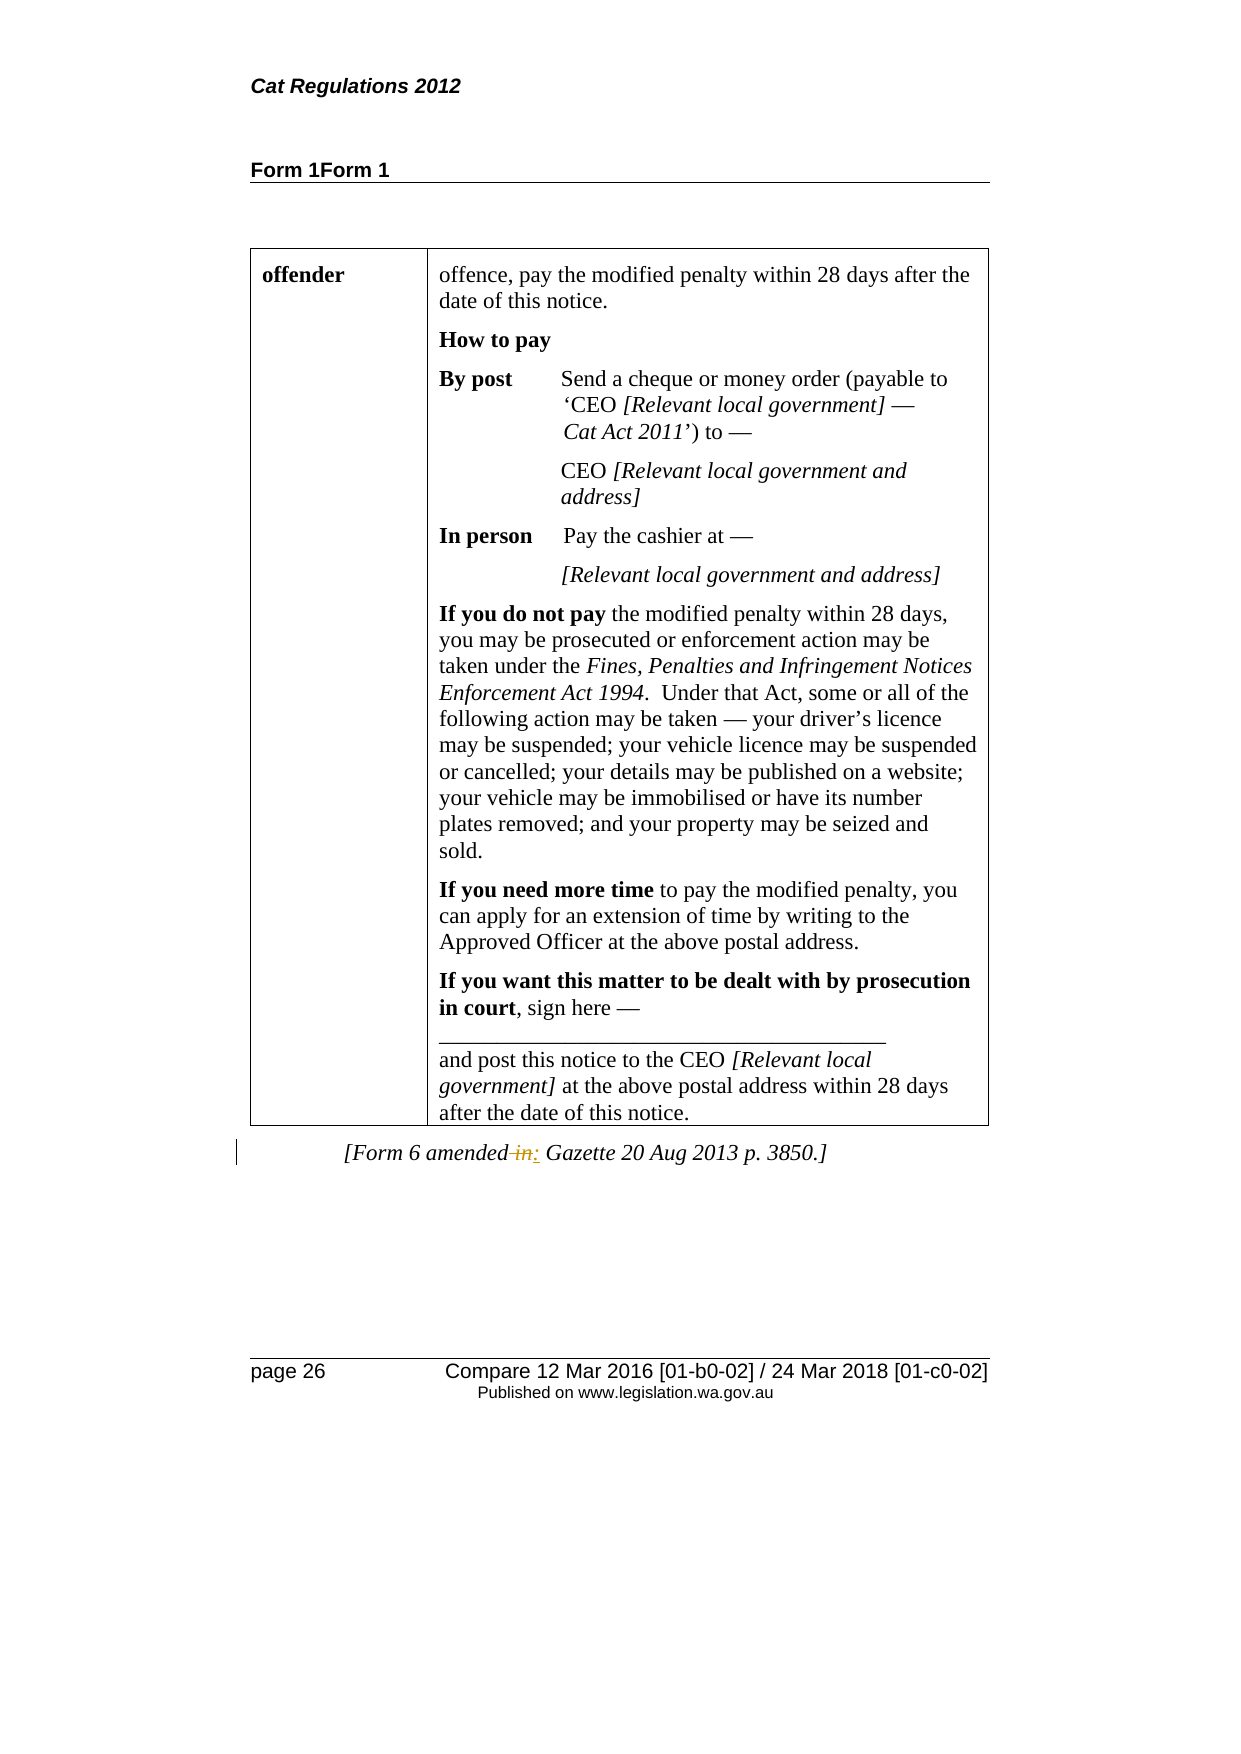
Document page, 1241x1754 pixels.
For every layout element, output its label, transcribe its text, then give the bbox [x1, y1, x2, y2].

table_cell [251, 249, 427, 1125]
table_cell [428, 249, 988, 1125]
text [Form 6 amended Gazette 20 Aug 2013 p. 3850.] [250, 1139, 990, 1165]
